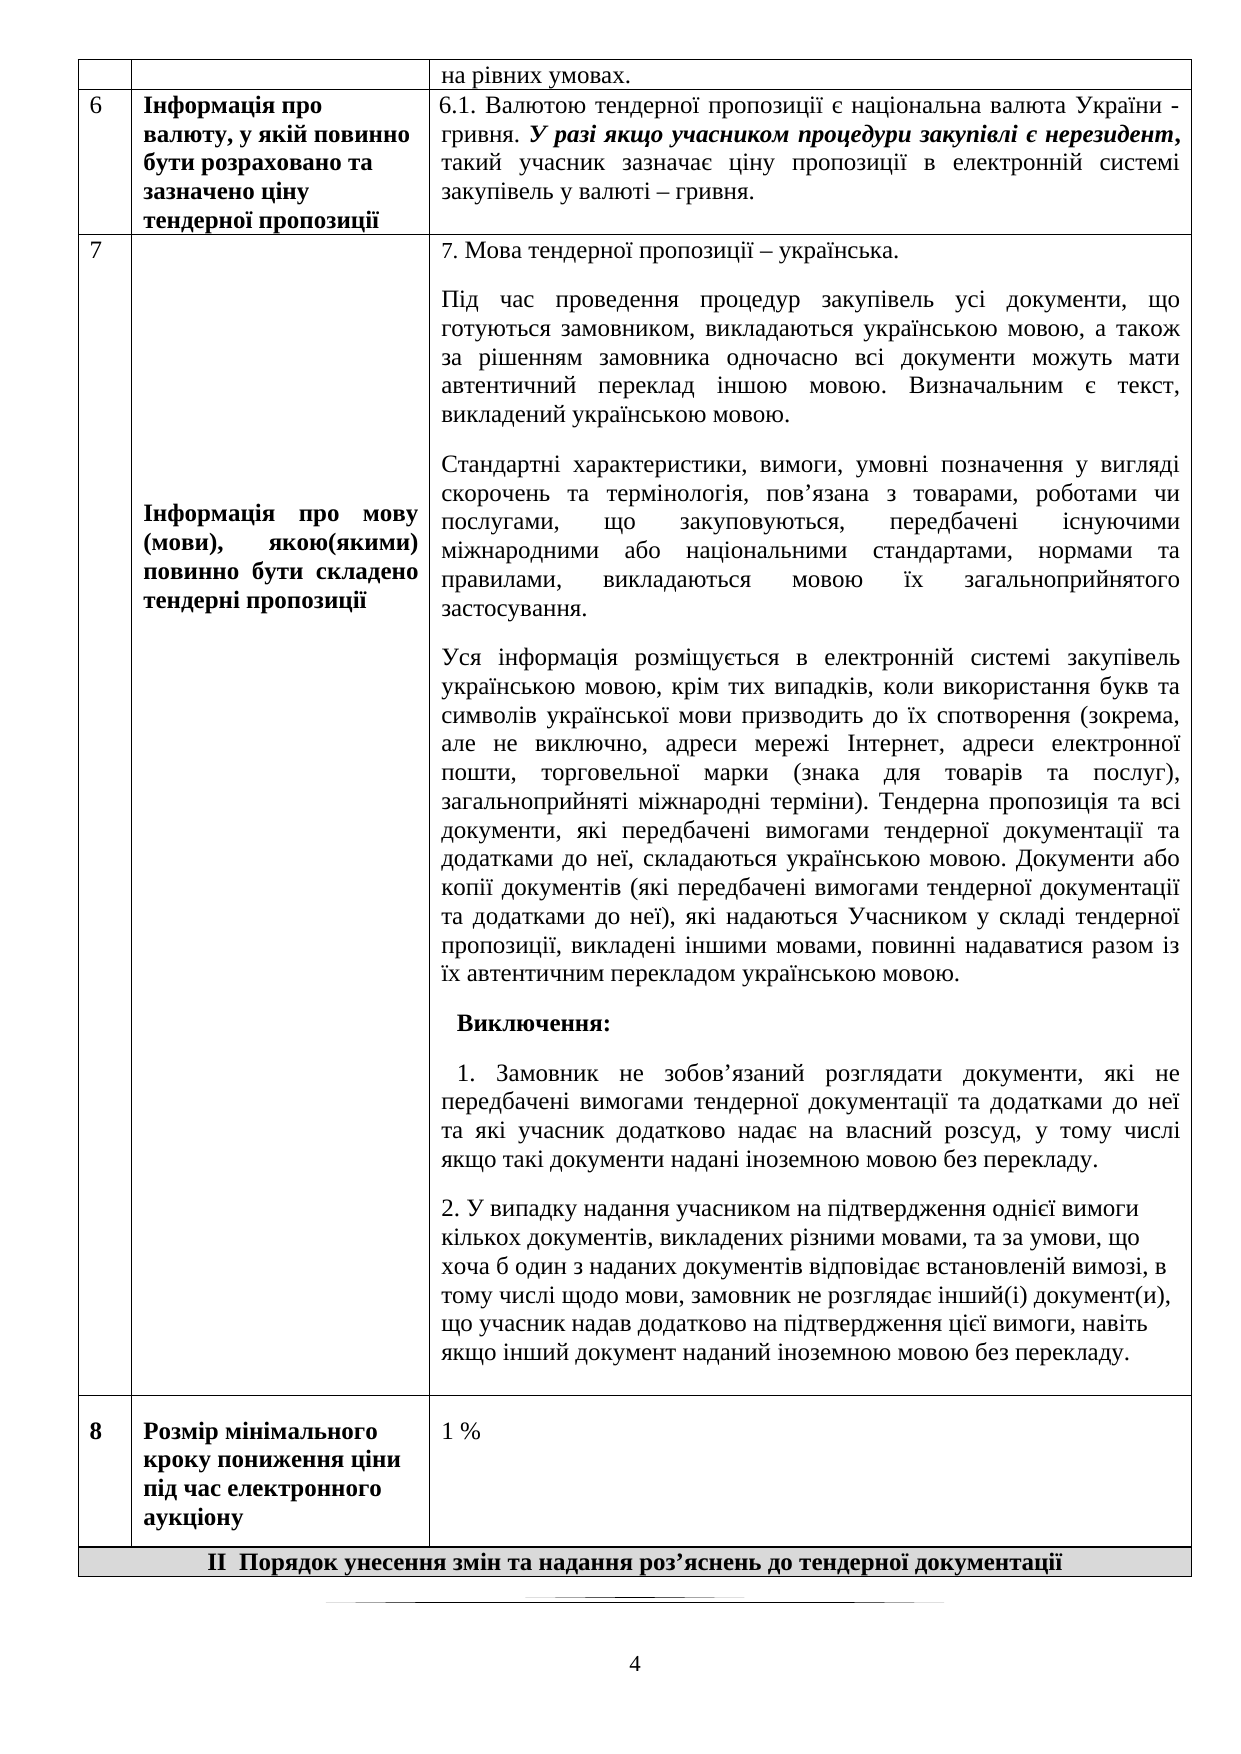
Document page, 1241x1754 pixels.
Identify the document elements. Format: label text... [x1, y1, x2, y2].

table_cell 5 [79, 60, 131, 89]
table_cell 6 [79, 90, 131, 234]
table_cell 7. Мова тендерної пропозиції – українська. Під час проведення процедур закупівель усі документи, що готуються замовником, викладаються українською мовою, а також за рішенням замовника одночасно всі документи можуть мати автентичний переклад іншою мовою. Визначальним є текст, викладений українською мовою. Стандартні характеристики, вимоги, умовні позначення у вигляді скорочень та термінологія, пов’язана з товарами, роботами чи послугами, що закуповуються, передбачені існуючими міжнародними або національними стандартами, нормами та правилами, викладаються мовою їх загальноприйнятого застосування. Уся інформація розміщується в електронній системі закупівель українською мовою, крім тих випадків, коли використання букв та символів української мови призводить до їх спотворення (зокрема, але не виключно, адреси мережі Інтернет, адреси електронної пошти, торговельної марки (знака для товарів та послуг), загальноприйняті міжнародні терміни). Тендерна пропозиція та всі документи, які передбачені вимогами тендерної документації та додатками до неї, складаються українською мовою. Документи або копії документів (які передбачені вимогами тендерної документації та додатками до неї), які надаються Учасником у складі тендерної пропозиції, викладені іншими мовами, повинні надаватися разом із їх автентичним перекладом українською мовою. Виключення: 1. Замовник не зобов’язаний розглядати документи, які не передбачені вимогами тендерної документації та додатками до неї та які учасник додатково надає на власний розсуд, у тому числі якщо такі документи надані іноземною мовою без перекладу. 2. У випадку надання учасником на підтвердження однієї вимоги кількох документів, викладених різними мовами, та за умови, що хоча б один з наданих документів відповідає встановленій вимозі, в тому числі щодо мови, замовник не розглядає інший(і) документ(и), що учасник надав додатково на підтвердження цієї вимоги, навіть якщо інший документ наданий іноземною мовою без перекладу. [430, 235, 1191, 1395]
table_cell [430, 60, 1191, 89]
table_cell Інформація про мову (мови), якою(якими) повинно бути складено тендерні пропозиції [132, 235, 429, 1395]
table_cell 8 [79, 1396, 131, 1546]
table_cell ІІ Порядок унесення змін та надання роз’яснень до тендерної документації [79, 1548, 1191, 1576]
table_cell Інформація про валюту, у якій повинно бути розраховано та зазначено ціну тендерної пропозиції [132, 90, 429, 234]
table_cell 7 [79, 235, 131, 1395]
table_cell 1 % [430, 1396, 1191, 1546]
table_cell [132, 60, 429, 89]
table_cell 6.1. Валютою тендерної пропозиції є національна валюта України - гривня. У разі якщо учасником процедури закупівлі є нерезидент, такий учасник зазначає ціну пропозиції в електронній системі закупівель у валюті – гривня. [430, 90, 1191, 234]
table_cell Розмір мінімального кроку пониження ціни під час електронного аукціону [132, 1396, 429, 1546]
